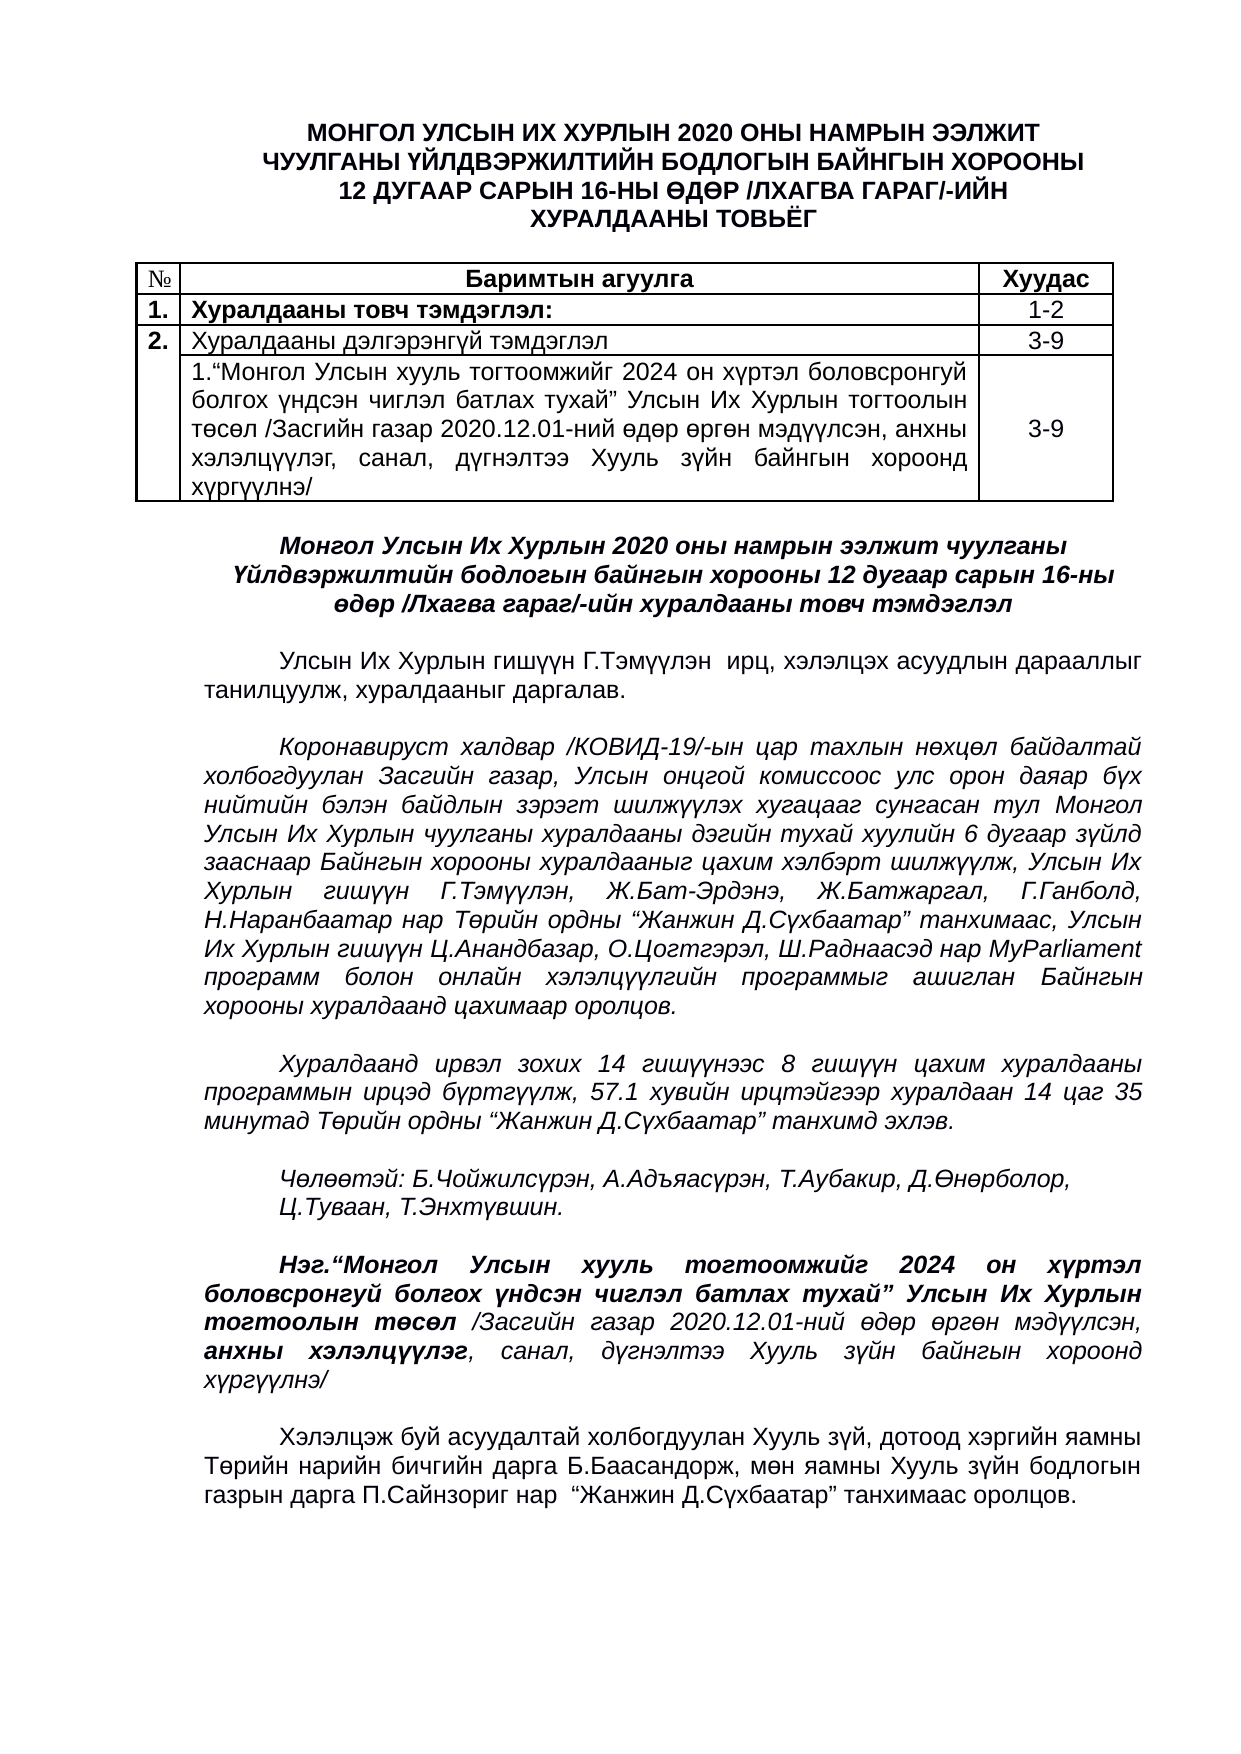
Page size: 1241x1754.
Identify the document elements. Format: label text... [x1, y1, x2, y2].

table_cell Хуралдааны товч тэмдэглэл: [181, 295, 978, 323]
text Коронавирусm халдвар /КОВИД-19/-ын цар тахлын нөхцөл байдалтай холбогдуулан Засгийн газар, Улсын онцгой комиссоос улс орон даяар бүх нийтийн бэлэн байдлын зэрэгт шилжүүлэх хугацааг сунгасан тул Монгол Улсын Их Хурлын чуулганы хуралдааны дэгийн тухай хуулийн 6 дугаар зүйлд зааснаар Байнгын хорооны хуралдааныг цахим хэлбэрт шилжүүлж, Улсын Их Хурлын гишүүн Г.Тэмүүлэн, Ж.Бат-Эрдэнэ, Ж.Батжаргал, Г.Ганболд, Н.Наранбаатар нар Төрийн ордны “Жанжин Д.Сүхбаатар” танхимаас, Улсын Их Хурлын гишүүн Ц.Анандбазар, О.Цогтгэрэл, Ш.Раднаасэд нар MyParliament программ болон онлайн хэлэлцүүлгийн программыг ашиглан Байнгын хорооны хуралдаанд цахимаар оролцов. [204, 761, 1143, 819]
text Хуралдаанд ирвэл зохих 14 гишүүнээс 8 гишүүн цахим хуралдааны программын ирцэд бүртгүүлж, 57.1 хувийн ирцтэйгээр хуралдаан 14 цаг 35 минутад Төрийн ордны “Жанжин Д.Сүхбаатар” танхимд эхлэв. [204, 1048, 1143, 1135]
text ХУРАЛДААНЫ ТОВЬЁГ [204, 204, 1143, 233]
table_cell 1. [138, 295, 179, 323]
text Чөлөөтэй: Б.Чойжилсүрэн, А.Адъяасүрэн, Т.Аубакир, Д.Өнөрболор, Ц.Туваан, Т.Энхтүвшин. [204, 1163, 1143, 1221]
table_cell 2. [138, 326, 179, 500]
table_cell 3-9 [980, 356, 1112, 500]
table_cell Хуралдааны дэлгэрэнгүй тэмдэглэл [181, 326, 978, 354]
text МОНГОЛ УЛСЫН ИХ ХУРЛЫН 2020 ОНЫ НАМРЫН ЭЭЛЖИТ [204, 118, 1143, 147]
table_cell 3-9 [980, 326, 1112, 354]
table_header Баримтын агуулга [181, 264, 978, 293]
table_header № [138, 264, 179, 293]
table_header Хуудас [980, 264, 1112, 293]
text Нэг.“Монгол Улсын хууль тогтоомжийг 2024 он хүртэл боловсронгуй болгох үндсэн чиглэл батлах тухай” Улсын Их Хурлын тогтоолын төсөл /Засгийн газар 2020.12.01-ний өдөр өргөн мэдүүлсэн, анхны хэлэлцүүлэг, санал, дүгнэлтээ Хууль зүйн байнгын хороонд хүргүүлнэ/ [204, 1250, 1143, 1393]
table_cell 1.“Монгол Улсын хууль тогтоомжийг 2024 он хүртэл боловсронгуй болгох үндсэн чиглэл батлах тухай” Улсын Их Хурлын тогтоолын төсөл /Засгийн газар 2020.12.01-ний өдөр өргөн мэдүүлсэн, анхны хэлэлцүүлэг, санал, дүгнэлтээ Хууль зүйн байнгын хороонд хүргүүлнэ/ [181, 356, 978, 500]
text ЧУУЛГАНЫ ҮЙЛДВЭРЖИЛТИЙН БОДЛОГЫН БАЙНГЫН ХОРООНЫ [204, 147, 1143, 176]
text Монгол Улсын Их Хурлын 2020 оны намрын ээлжит чуулганы Үйлдвэржилтийн бодлогын байнгын хорооны 12 дугаар сарын 16-ны өдөр /Лхагва гараг/-ийн хуралдааны товч тэмдэглэл [204, 531, 1143, 617]
text 12 ДУГААР САРЫН 16-НЫ ӨДӨР /ЛХАГВА ГАРАГ/-ИЙН [204, 176, 1143, 204]
text Хэлэлцэж буй асуудалтай холбогдуулан Хууль зүй, дотоод хэргийн яамны Төрийн нарийн бичгийн дарга Б.Баасандорж, мөн яамны Хууль зүйн бодлогын газрын дарга П.Сайнзориг нар “Жанжин Д.Сүхбаатар” танхимаас оролцов. [204, 1422, 1143, 1508]
text Улсын Их Хурлын гишүүн Г.Тэмүүлэн ирц, хэлэлцэх асуудлын дарааллыг танилцуулж, хуралдааныг даргалав. [204, 646, 1143, 703]
table_cell 1-2 [980, 295, 1112, 323]
text Коронавирусm халдвар /КОВИД-19/-ын цар тахлын нөхцөл байдалтай холбогдуулан Засгийн газар, Улсын онцгой комиссоос улс орон даяар бүх нийтийн бэлэн байдлын зэрэгт шилжүүлэх хугацааг сунгасан тул Монгол Улсын Их Хурлын чуулганы хуралдааны дэгийн тухай хуулийн 6 дугаар зүйлд зааснаар Байнгын хорооны хуралдааныг цахим хэлбэрт шилжүүлж, Улсын Их Хурлын гишүүн Г.Тэмүүлэн, Ж.Бат-Эрдэнэ, Ж.Батжаргал, Г.Ганболд, Н.Наранбаатар нар Төрийн ордны “Жанжин Д.Сүхбаатар” танхимаас, Улсын Их Хурлын гишүүн Ц.Анандбазар, О.Цогтгэрэл, Ш.Раднаасэд нар MyParliament программ болон онлайн хэлэлцүүлгийн программыг ашиглан Байнгын хорооны хуралдаанд цахимаар оролцов. [204, 905, 1143, 1020]
